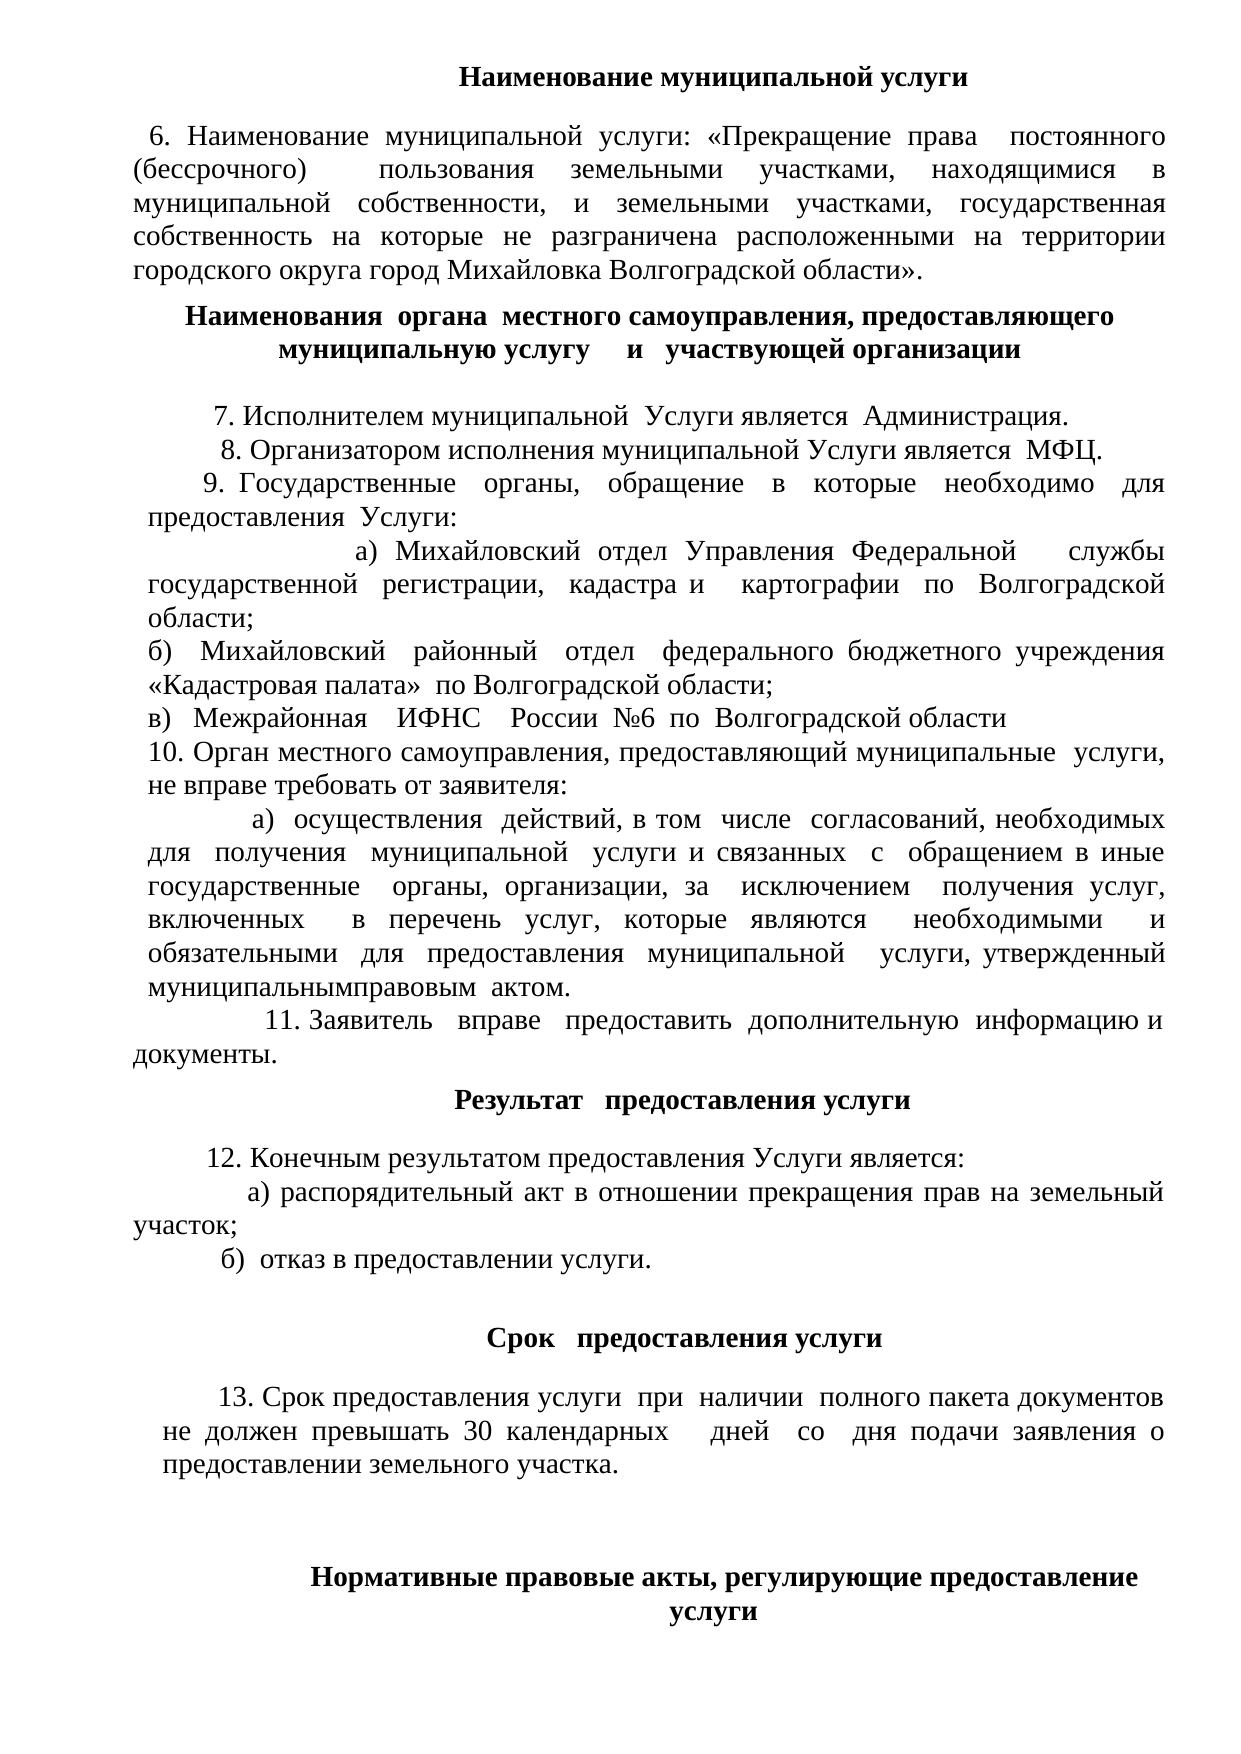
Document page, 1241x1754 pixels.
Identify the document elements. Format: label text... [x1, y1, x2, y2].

subtitle Срок предоставления услуги [260, 1321, 1167, 1354]
text 13. Срок предоставления услуги при наличии полного пакета документов не должен превышать 30 календарных дней со дня подачи заявления о предоставлении земельного участка. [162, 1379, 1167, 1480]
text Нормативные правовые акты, регулирующие предоставление услуги [260, 1559, 1167, 1626]
text 10. Орган местного самоуправления, предоставляющий муниципальные услуги, не вправе требовать от заявителя: [148, 734, 1167, 801]
title 6. Наименование муниципальной услуги: «Прекращение права постоянного (бессрочного) пользования земельными участками, находящимися в муниципальной собственности, и земельными участками, государственная собственность на которые не разграничена расположенными на территории городского округа город Михайловка Волгоградской области». [133, 118, 1167, 285]
text в) Межрайонная ИФНС России №6 по Волгоградской области [148, 700, 1167, 734]
text б) Михайловский районный отдел федерального бюджетного учреждения «Кадастровая палата» по Волгоградской области; [148, 633, 1167, 700]
subtitle Наименование муниципальной услуги [260, 59, 1167, 93]
text а) распорядительный акт в отношении прекращения прав на земельный участок; [133, 1174, 1167, 1241]
text а) осуществления действий, в том числе согласований, необходимых для получения муниципальной услуги и связанных с обращением в иные государственные органы, организации, за исключением получения услуг, включенных в перечень услуг, которые являются необходимыми и обязательными для предоставления муниципальной услуги, утвержденный муниципальнымправовым актом. [148, 801, 1167, 1002]
text б) отказ в предоставлении услуги. [133, 1241, 1167, 1274]
text а) Михайловский отдел Управления Федеральной службы государственной регистрации, кадастра и картографии по Волгоградской области; [148, 533, 1167, 633]
text 9. Государственные органы, обращение в которые необходимо для предоставления Услуги: [148, 466, 1167, 533]
text 11. Заявитель вправе предоставить дополнительную информацию и документы. [133, 1002, 1167, 1069]
subtitle Результат предоставления услуги [133, 1082, 1167, 1115]
text 8. Организатором исполнения муниципальной Услуги является МФЦ. [133, 432, 1167, 466]
text Наименования органа местного самоуправления, предоставляющего муниципальную услугу и участвующей организации [133, 298, 1167, 365]
text 12. Конечным результатом предоставления Услуги является: [133, 1140, 1167, 1174]
text 7. Исполнителем муниципальной Услуги является Администрация. [133, 398, 1167, 432]
